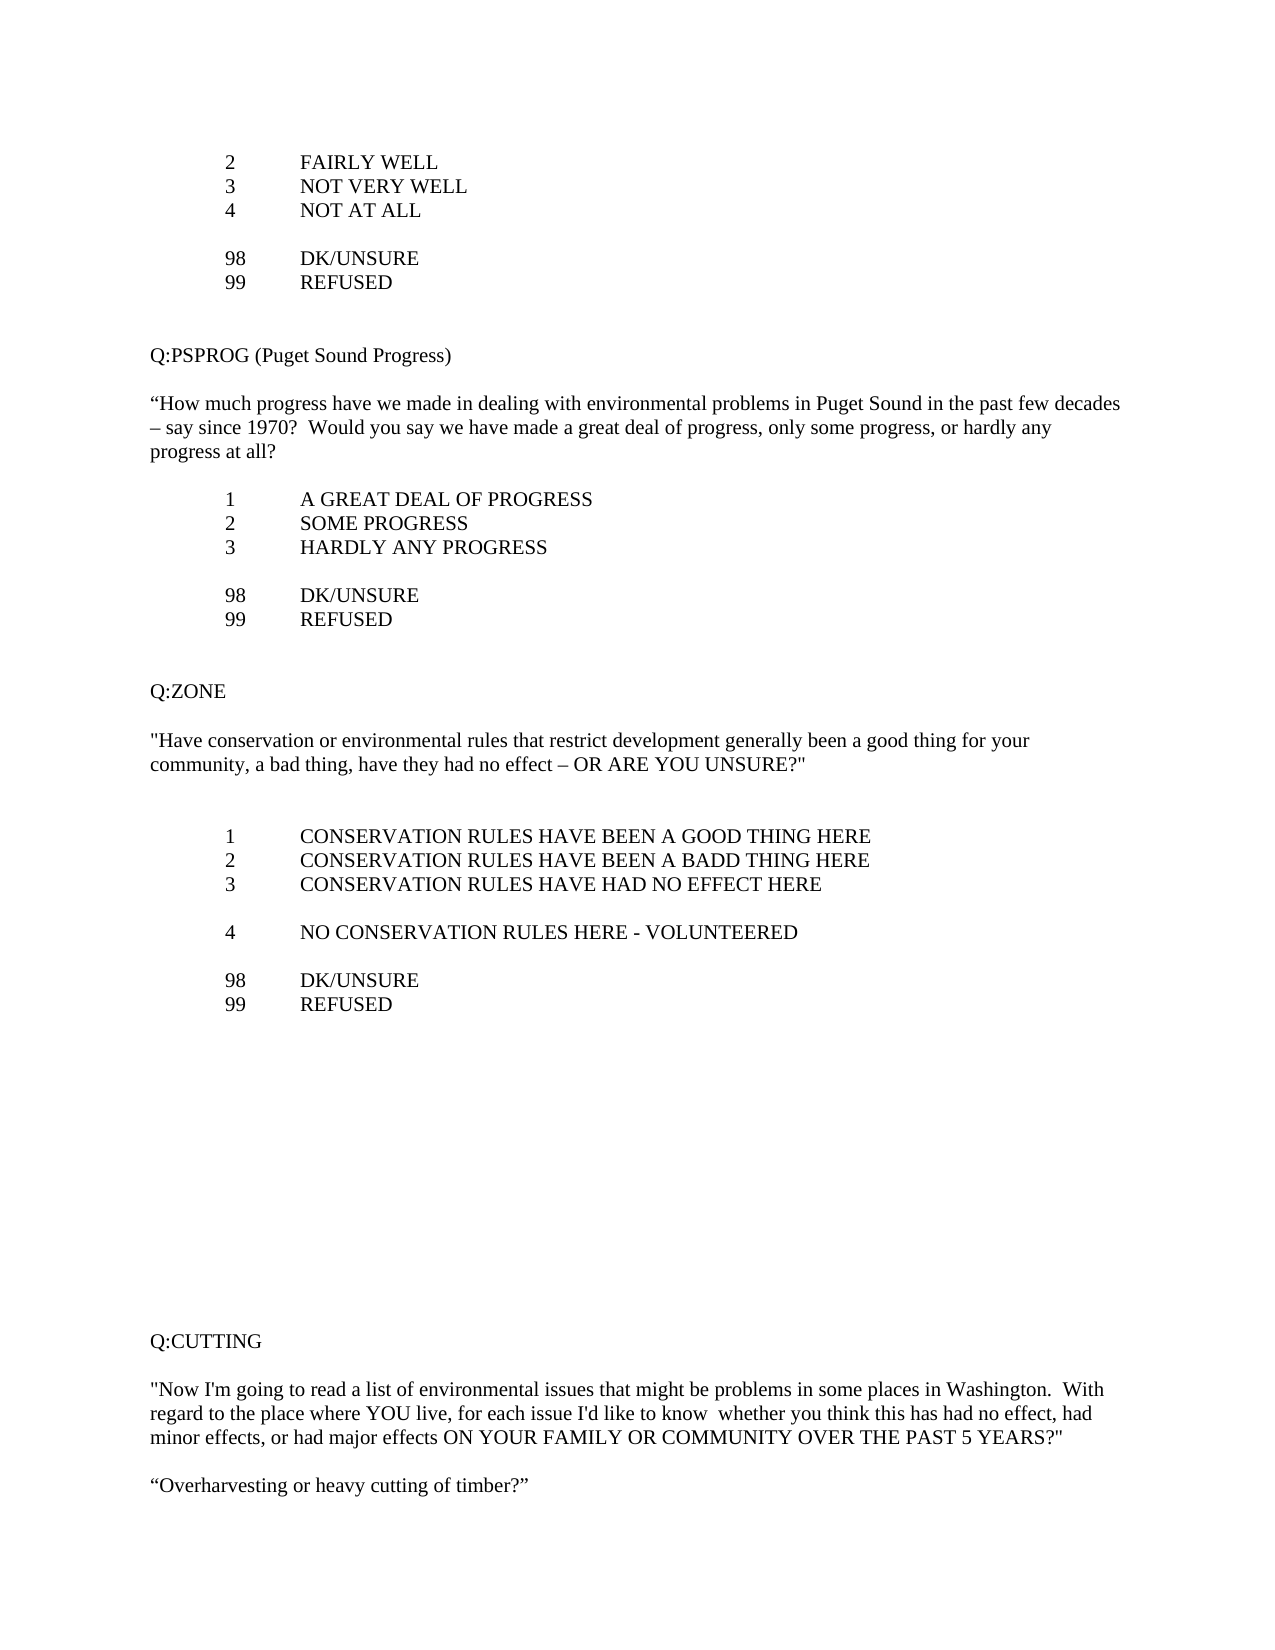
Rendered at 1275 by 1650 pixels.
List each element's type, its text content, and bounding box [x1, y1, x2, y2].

text 98 DK/UNSURE [150, 968, 1125, 992]
list SOME PROGRESS [225, 511, 1125, 535]
text “How much progress have we made in dealing with environmental problems in Puget Sound in the past few decades – say since 1970? Would you say we have made a great deal of progress, only some progress, or hardly any progress at all? [150, 391, 1125, 463]
text 2 CONSERVATION RULES HAVE BEEN A BADD THING HERE [150, 848, 1125, 872]
list HARDLY ANY PROGRESS [225, 535, 1125, 559]
text "Now I'm going to read a list of environmental issues that might be problems in some places in Washington. With regard to the place where YOU live, for each issue I'd like to know whether you think this has had no effect, had minor effects, or had major effects ON YOUR FAMILY OR COMMUNITY OVER THE PAST 5 YEARS?" [150, 1377, 1125, 1449]
text 98 DK/UNSURE [150, 583, 1125, 607]
text "Have conservation or environmental rules that restrict development generally been a good thing for your community, a bad thing, have they had no effect – OR ARE YOU UNSURE?" [150, 727, 1125, 776]
text 1 CONSERVATION RULES HAVE BEEN A GOOD THING HERE [150, 824, 1125, 848]
text “Overharvesting or heavy cutting of timber?” [150, 1473, 1125, 1497]
text Q:CUTTING [150, 1329, 1125, 1353]
text 3 CONSERVATION RULES HAVE HAD NO EFFECT HERE [150, 872, 1125, 896]
text 99 REFUSED [150, 270, 1125, 294]
list NOT AT ALL [225, 198, 1125, 222]
text Q:PSPROG (Puget Sound Progress) [150, 342, 1125, 367]
list NOT VERY WELL [225, 174, 1125, 198]
text 98 DK/UNSURE [150, 246, 1125, 270]
text 4 NO CONSERVATION RULES HERE - VOLUNTEERED [150, 920, 1125, 944]
text 99 REFUSED [150, 992, 1125, 1016]
list FAIRLY WELL [225, 150, 1125, 174]
text 99 REFUSED [150, 607, 1125, 631]
text Q:ZONE [150, 679, 1125, 703]
list A GREAT DEAL OF PROGRESS [225, 487, 1125, 511]
